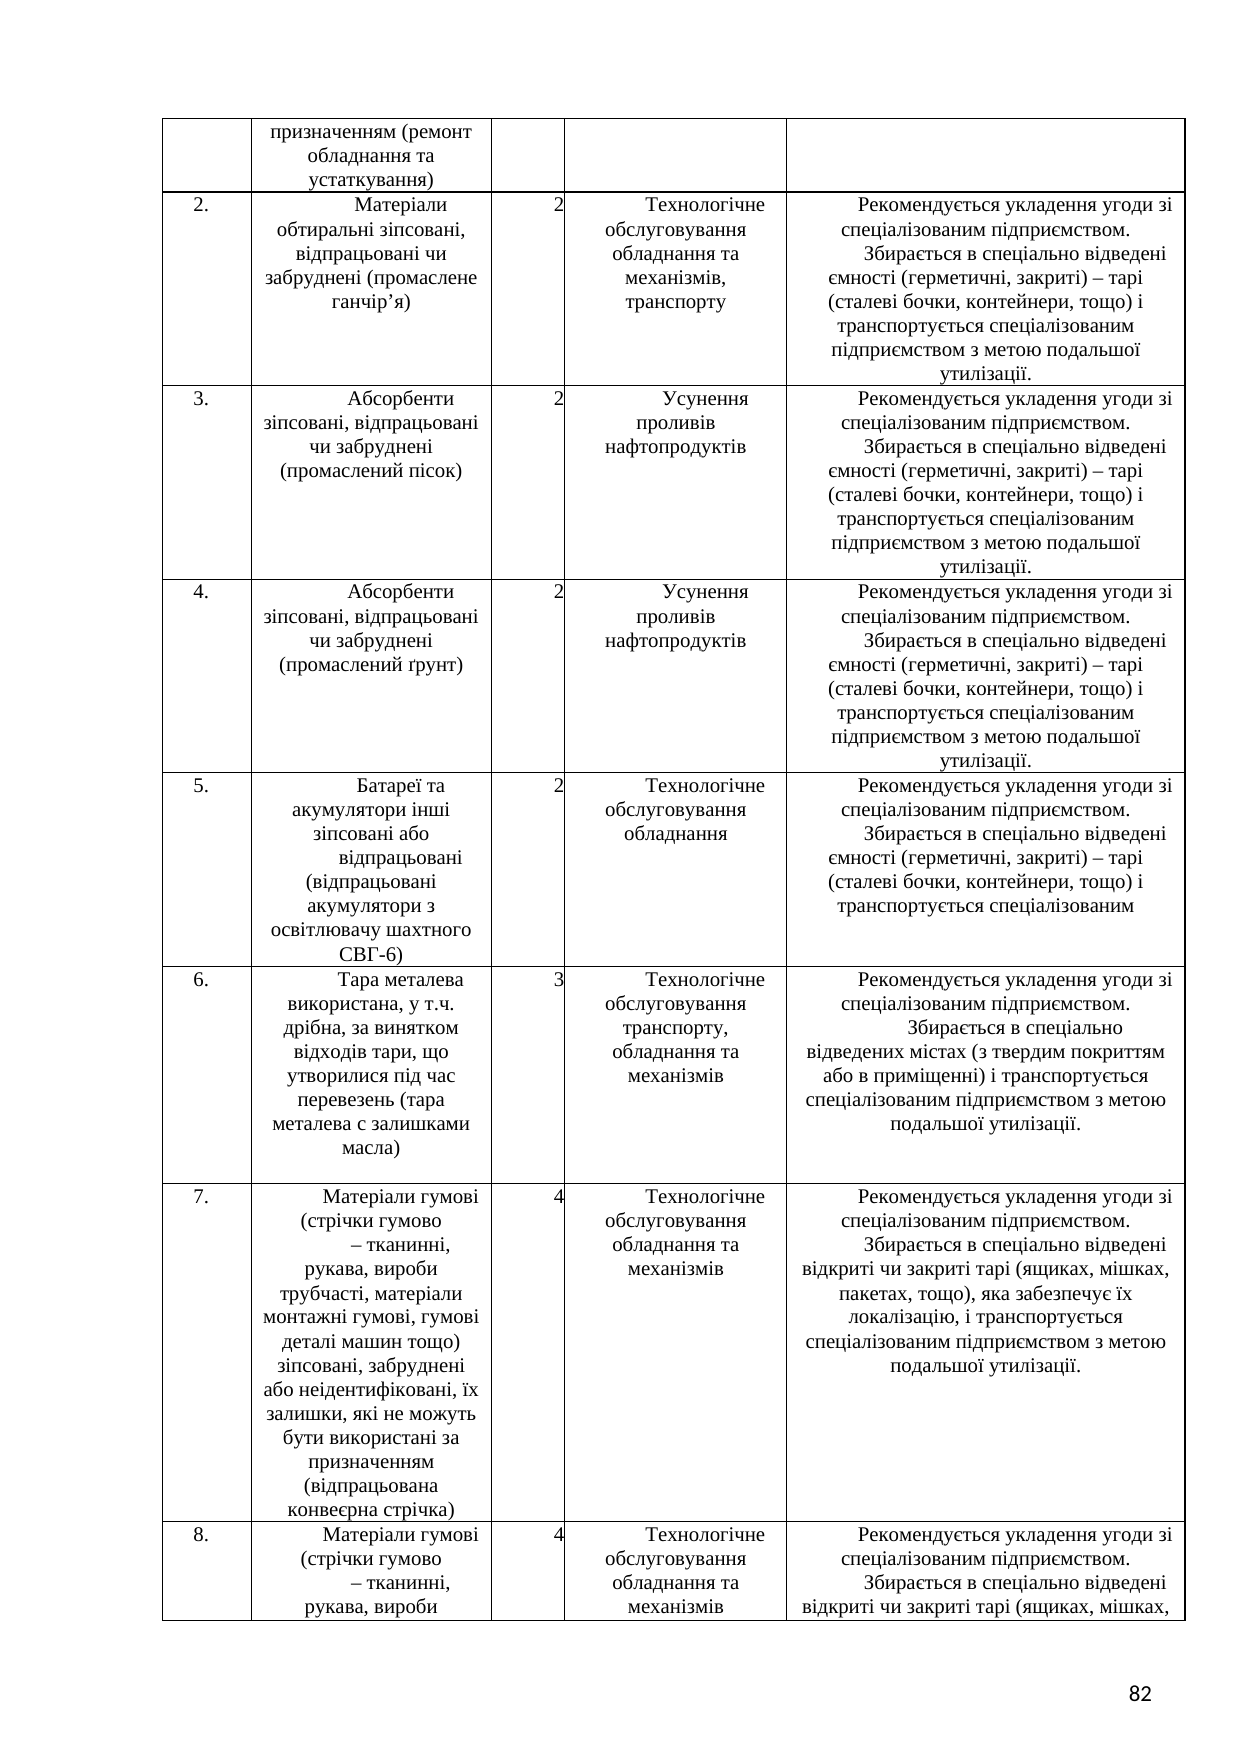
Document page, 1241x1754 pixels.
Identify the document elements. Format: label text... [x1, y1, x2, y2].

table_cell Технологічне обслуговування обладнання [565, 773, 786, 966]
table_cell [787, 1522, 1184, 1620]
table_cell 8. [163, 1522, 251, 1620]
table_cell Матеріали обтиральні зіпсовані, відпрацьовані чи забруднені (промаслене ганчір’я) [252, 193, 491, 385]
table_cell Технологічне обслуговування транспорту, обладнання та механізмів [565, 967, 786, 1183]
table_cell 2 [492, 386, 564, 578]
table_cell 3 [492, 967, 564, 1183]
table_cell 2 [492, 119, 564, 191]
table_cell 6. [163, 967, 251, 1183]
table_cell 4. [163, 580, 251, 772]
table_cell Абсорбенти зіпсовані, відпрацьовані чи забруднені (промаслений ґрунт) [252, 580, 491, 772]
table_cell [565, 119, 786, 191]
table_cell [565, 1522, 786, 1620]
table_cell 2 [492, 773, 564, 966]
table_cell 3. [163, 386, 251, 578]
table_cell 1. [163, 119, 251, 191]
table_cell Рекомендується укладення угоди зі спеціалізованим підприємством. Збирається в спеціально відведені ємності (герметичні, закриті) – тарі (сталеві бочки, контейнери, тощо) і транспортується спеціалізованим [787, 773, 1184, 966]
table_cell Тара металева використана, у т.ч. дрібна, за винятком відходів тари, що утворилися під час перевезень (тара металева с залишками масла) [252, 967, 491, 1183]
table_cell Батареї та акумулятори інші зіпсовані або відпрацьовані (відпрацьовані акумулятори з освітлювачу шахтного СВГ-6) [252, 773, 491, 966]
table_cell 2 [492, 580, 564, 772]
table_cell 4 [492, 1184, 564, 1521]
table_cell 7. [163, 1184, 251, 1521]
table_cell 4 [492, 1522, 564, 1620]
table_cell Матеріали гумові (стрічки гумово – тканинні, рукава, вироби трубчасті, матеріали монтажні гумові, гумові деталі машин тощо) зіпсовані, забруднені або неідентифіковані, їх залишки, які не можуть бути використані за призначенням (відпрацьована конвеєрна стрічка) [252, 1184, 491, 1521]
table_cell Абсорбенти зіпсовані, відпрацьовані чи забруднені (промаслений пісок) [252, 386, 491, 578]
table_cell Рекомендується укладення угоди зі спеціалізованим підприємством. Збирається в спеціально відведених містах (з твердим покриттям або в приміщенні) і транспортується спеціалізованим підприємством з метою подальшої утилізації. [787, 967, 1184, 1183]
table_cell 2. [163, 193, 251, 385]
table_cell Усунення проливів нафтопродуктів [565, 386, 786, 578]
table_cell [787, 119, 1184, 191]
table_cell 5. [163, 773, 251, 966]
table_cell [252, 1522, 491, 1620]
table_cell 2 [492, 193, 564, 385]
table_cell Технологічне обслуговування обладнання та механізмів, транспорту [565, 193, 786, 385]
table_cell Усунення проливів нафтопродуктів [565, 580, 786, 772]
table_cell Технологічне обслуговування обладнання та механізмів [565, 1184, 786, 1521]
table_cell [252, 119, 491, 191]
